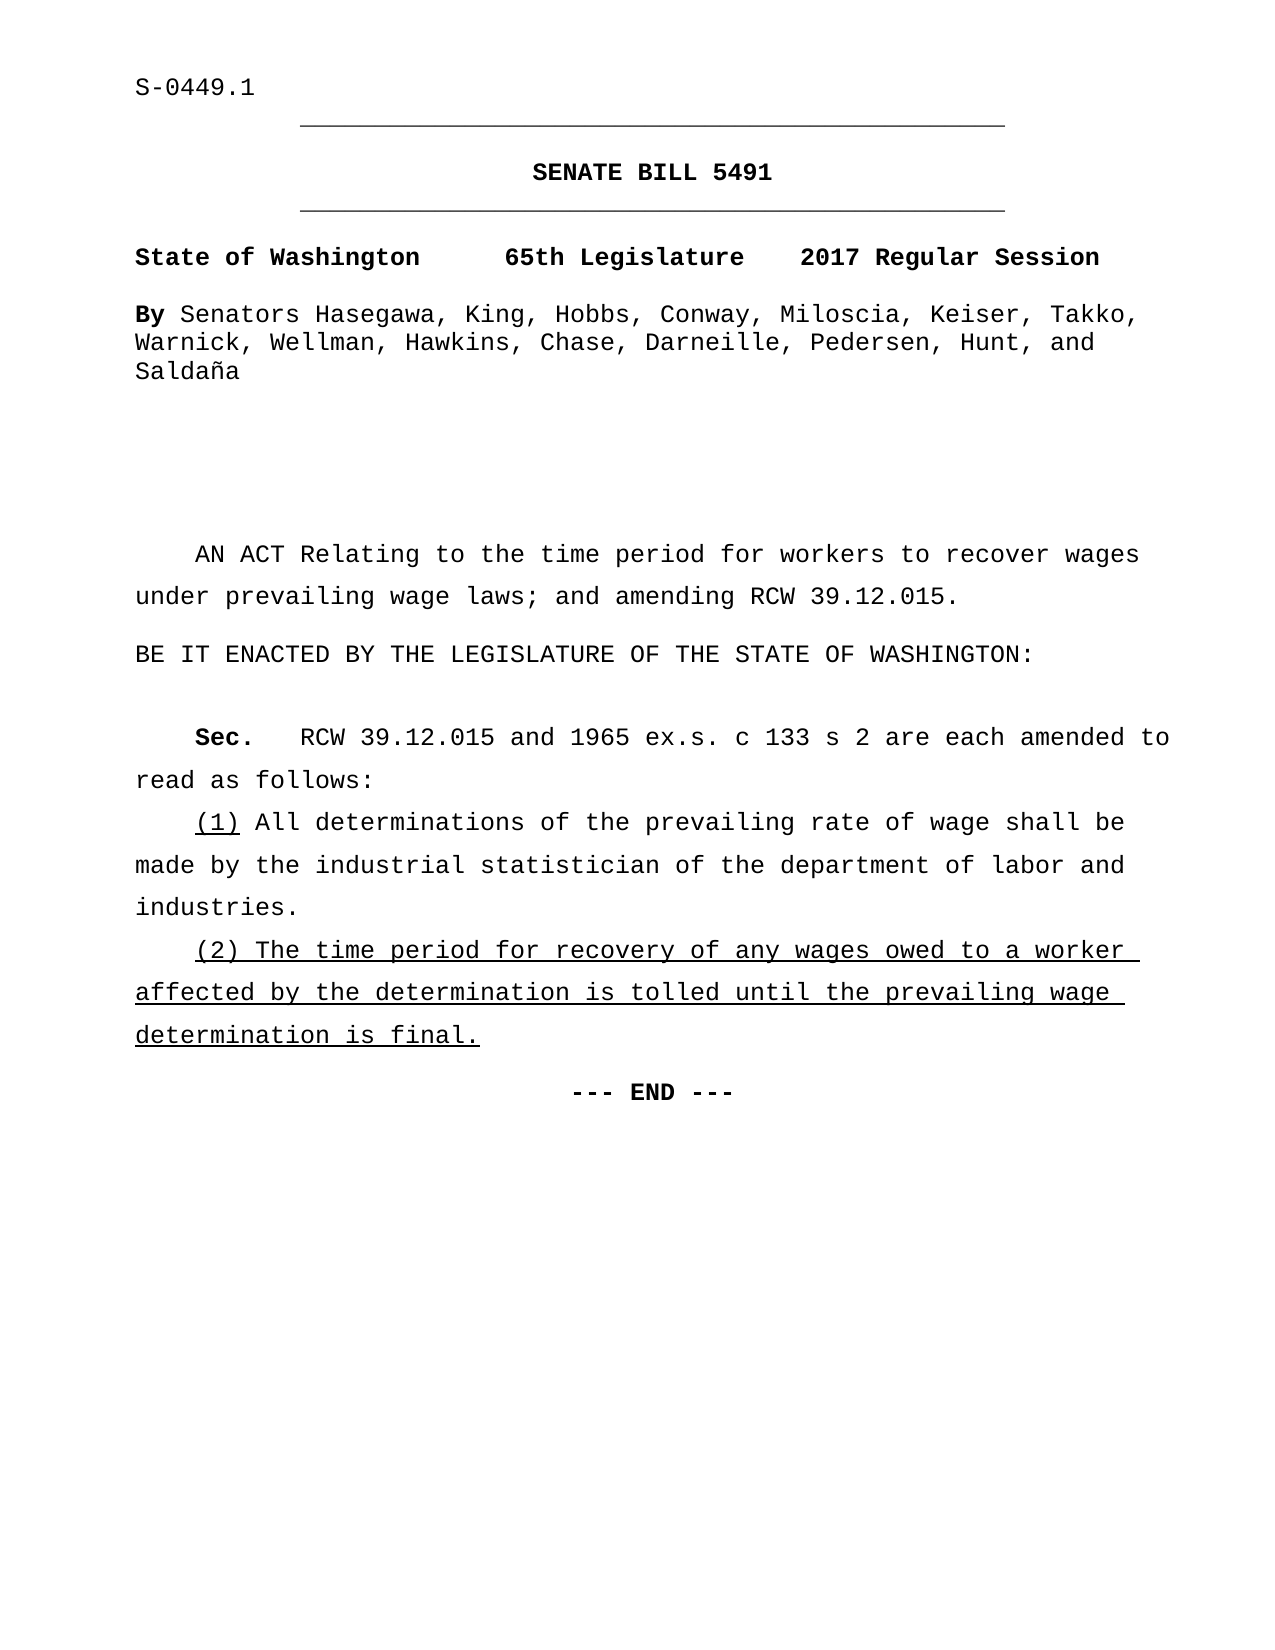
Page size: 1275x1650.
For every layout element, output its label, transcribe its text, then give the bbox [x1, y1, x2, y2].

text By Senators Hasegawa, King, Hobbs, Conway, Miloscia, Keiser, Takko, Warnick, Wellman, Hawkins, Chase, Darneille, Pedersen, Hunt, and Saldaña [135, 302, 1170, 387]
text State of Washington 65th Legislature 2017 Regular Session [135, 245, 1170, 273]
text (2) The time period for recovery of any wages owed to a worker affected by the determination is tolled until the prevailing wage determination is final. [135, 924, 1170, 1052]
text BE IT ENACTED BY THE LEGISLATURE OF THE STATE OF WASHINGTON: [135, 642, 1170, 670]
text _______________________________________________ [135, 188, 1170, 217]
text --- END --- [135, 1080, 1170, 1108]
text Sec. RCW 39.12.015 and 1965 ex.s. c 133 s 2 are each amended to read as follows: [135, 712, 1170, 797]
text AN ACT Relating to the time period for workers to recover wages under prevailing wage laws; and amending RCW 39.12.015. [135, 528, 1170, 613]
text _______________________________________________ [135, 103, 1170, 132]
text S-0449.1 [135, 75, 1170, 103]
text SENATE BILL 5491 [135, 160, 1170, 188]
text (1) All determinations of the prevailing rate of wage shall be made by the industrial statistician of the department of labor and industries. [135, 797, 1170, 924]
